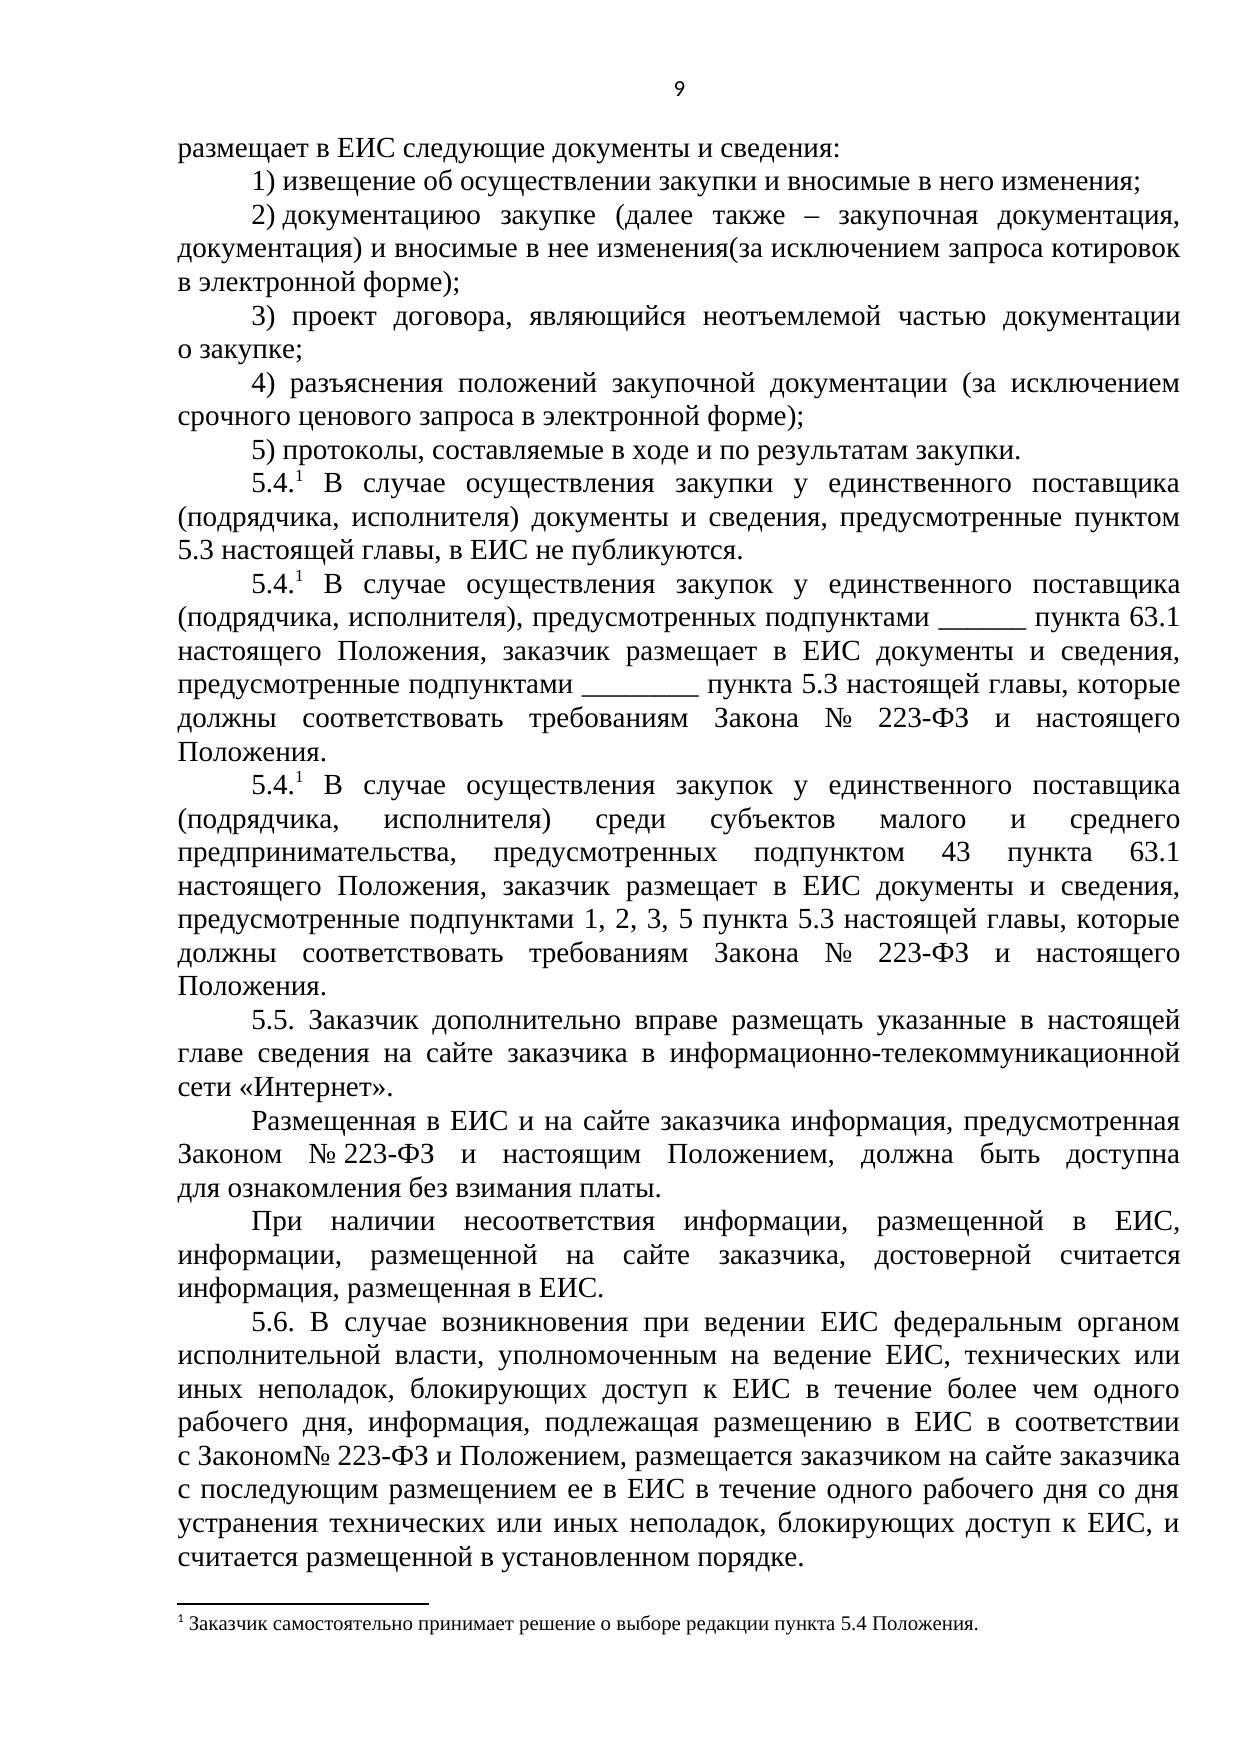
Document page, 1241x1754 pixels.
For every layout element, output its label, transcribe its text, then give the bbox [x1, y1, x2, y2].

text 4) разъяснения положений закупочной документации (за исключением срочного ценового запроса в электронной форме); [177, 365, 1181, 432]
text При наличии несоответствия информации, размещенной в ЕИС, информации, размещенной на сайте заказчика, достоверной считается информация, размещенная в ЕИС. [177, 1203, 1181, 1304]
text 5) протоколы, составляемые в ходе и по результатам закупки. [177, 432, 1181, 465]
text 5.4. В случае осуществления закупок у единственного поставщика (подрядчика, исполнителя), предусмотренных подпунктами ______ пункта 63.1 настоящего Положения, заказчик размещает в ЕИС документы и сведения, предусмотренные подпунктами ________ пункта 5.3 настоящей главы, которые должны соответствовать требованиям Закона № 223-ФЗ и настоящего Положения. [177, 566, 1181, 767]
text Размещенная в ЕИС и на сайте заказчика информация, предусмотренная Законом № 223-ФЗ и настоящим Положением, должна быть доступна для ознакомления без взимания платы. [177, 1103, 1181, 1203]
text 5.4. В случае осуществления закупок у единственного поставщика (подрядчика, исполнителя) среди субъектов малого и среднего предпринимательства, предусмотренных подпунктом 43 пункта 63.1 настоящего Положения, заказчик размещает в ЕИС документы и сведения, предусмотренные подпунктами 1, 2, 3, 5 пункта 5.3 настоящей главы, которые должны соответствовать требованиям Закона № 223-ФЗ и настоящего Положения. [177, 767, 1181, 1002]
text 1) извещение об осуществлении закупки и вносимые в него изменения; [177, 163, 1181, 197]
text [177, 130, 1181, 163]
text 3) проект договора, являющийся неотъемлемой частью документации о закупке; [177, 298, 1181, 365]
text 2) документациюо закупке (далее также – закупочная документация, документация) и вносимые в нее изменения(за исключением запроса котировок в электронной форме); [177, 197, 1181, 298]
text 5.5. Заказчик дополнительно вправе размещать указанные в настоящей главе сведения на сайте заказчика в информационно-телекоммуникационной сети «Интернет». [177, 1002, 1181, 1103]
text 5.6. В случае возникновения при ведении ЕИС федеральным органом исполнительной власти, уполномоченным на ведение ЕИС, технических или иных неполадок, блокирующих доступ к ЕИС в течение более чем одного рабочего дня, информация, подлежащая размещению в ЕИС в соответствии с Законом№ 223-ФЗ и Положением, размещается заказчиком на сайте заказчика с последующим размещением ее в ЕИС в течение одного рабочего дня со дня устранения технических или иных неполадок, блокирующих доступ к ЕИС, и считается размещенной в установленном порядке. [177, 1304, 1181, 1572]
text 5.4. В случае осуществления закупки у единственного поставщика (подрядчика, исполнителя) документы и сведения, предусмотренные пунктом 5.3 настоящей главы, в ЕИС не публикуются. [177, 465, 1181, 566]
